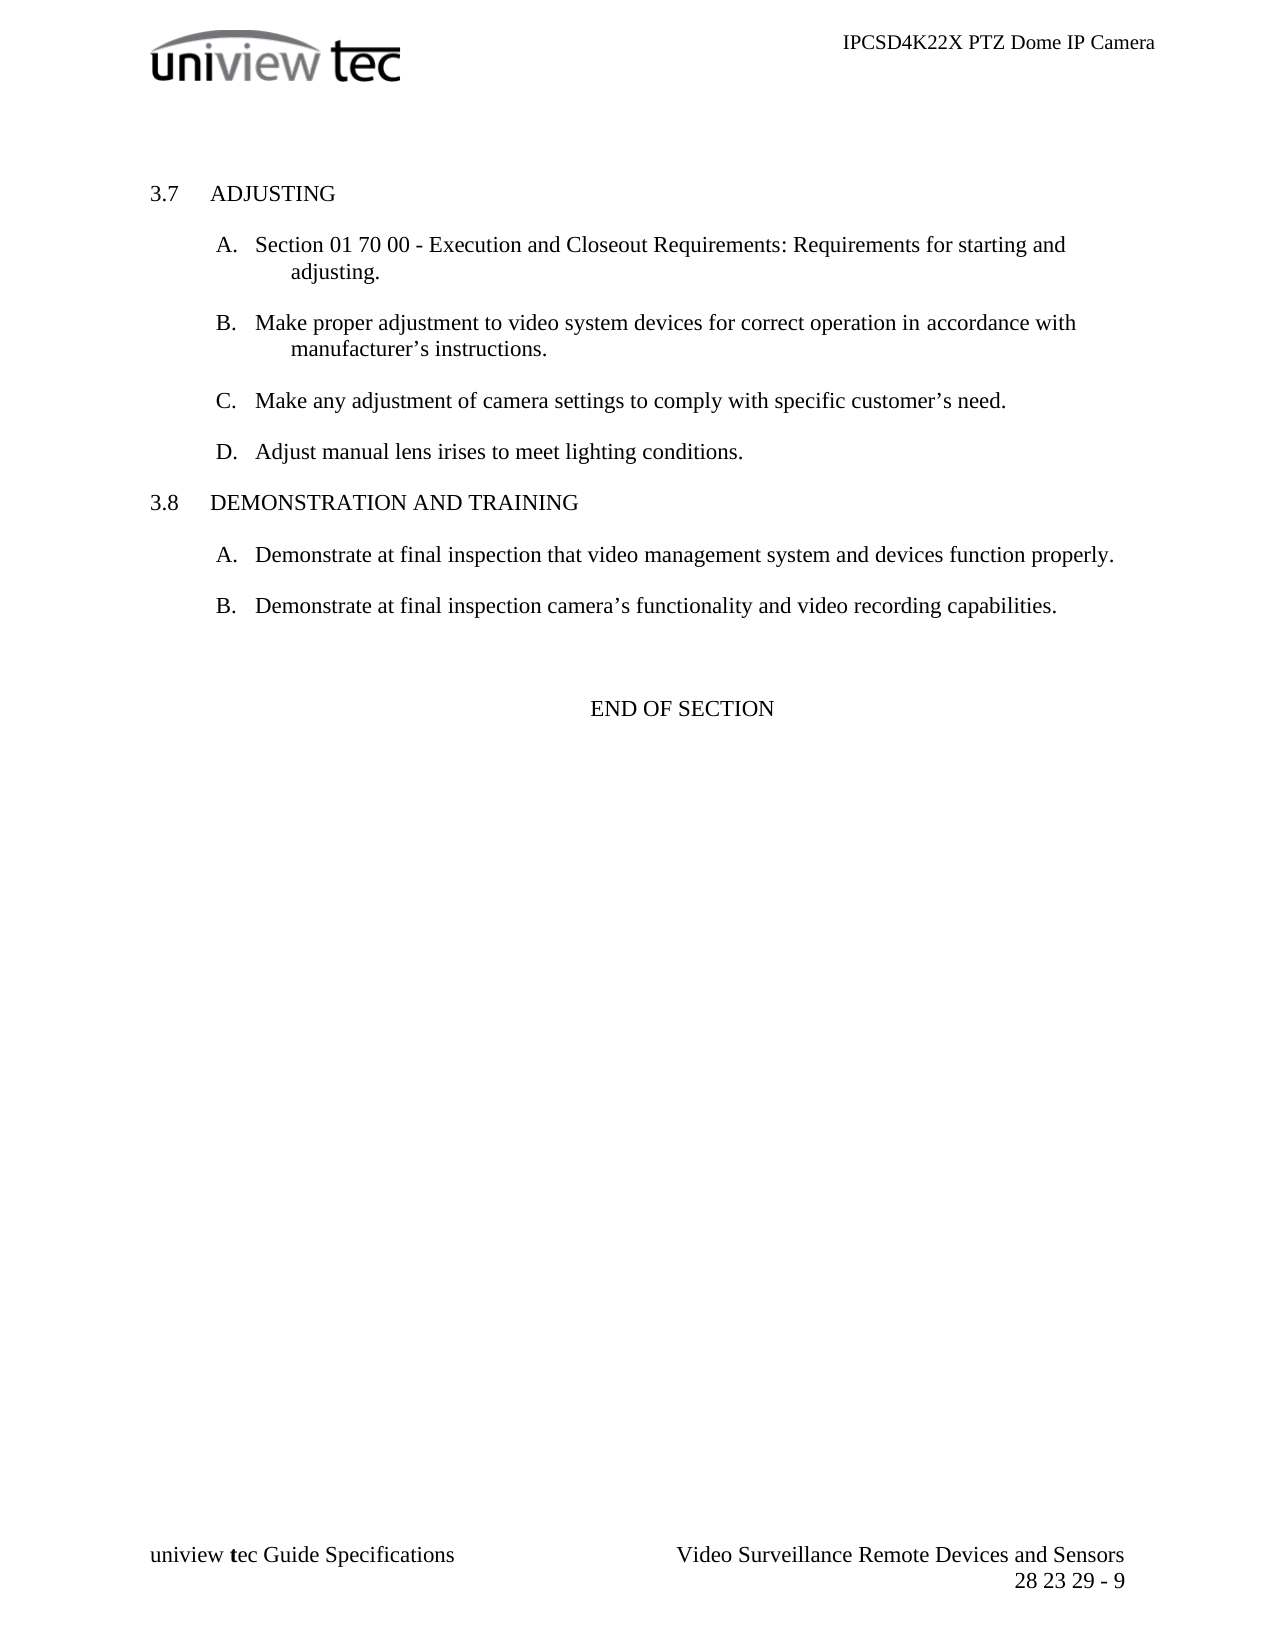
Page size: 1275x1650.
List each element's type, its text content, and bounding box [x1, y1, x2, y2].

text DEMONSTRATION AND TRAINING [150, 489, 1155, 516]
text Make proper adjustment to video system devices for correct operation in accordance with manufacturer’s instructions. [216, 309, 1155, 362]
picture [150, 30, 400, 82]
text Demonstrate at final inspection that video management system and devices function properly. [216, 541, 1155, 567]
list END OF SECTION [210, 695, 1155, 721]
text Demonstrate at final inspection camera’s functionality and video recording capabilities. [216, 592, 1155, 618]
text ADJUSTING [150, 180, 1155, 206]
text Make any adjustment of camera settings to comply with specific customer’s need. [216, 387, 1155, 413]
text Section 01 70 00 - Execution and Closeout Requirements: Requirements for starting and adjusting. [216, 231, 1155, 284]
text Adjust manual lens irises to meet lighting conditions. [216, 438, 1155, 464]
